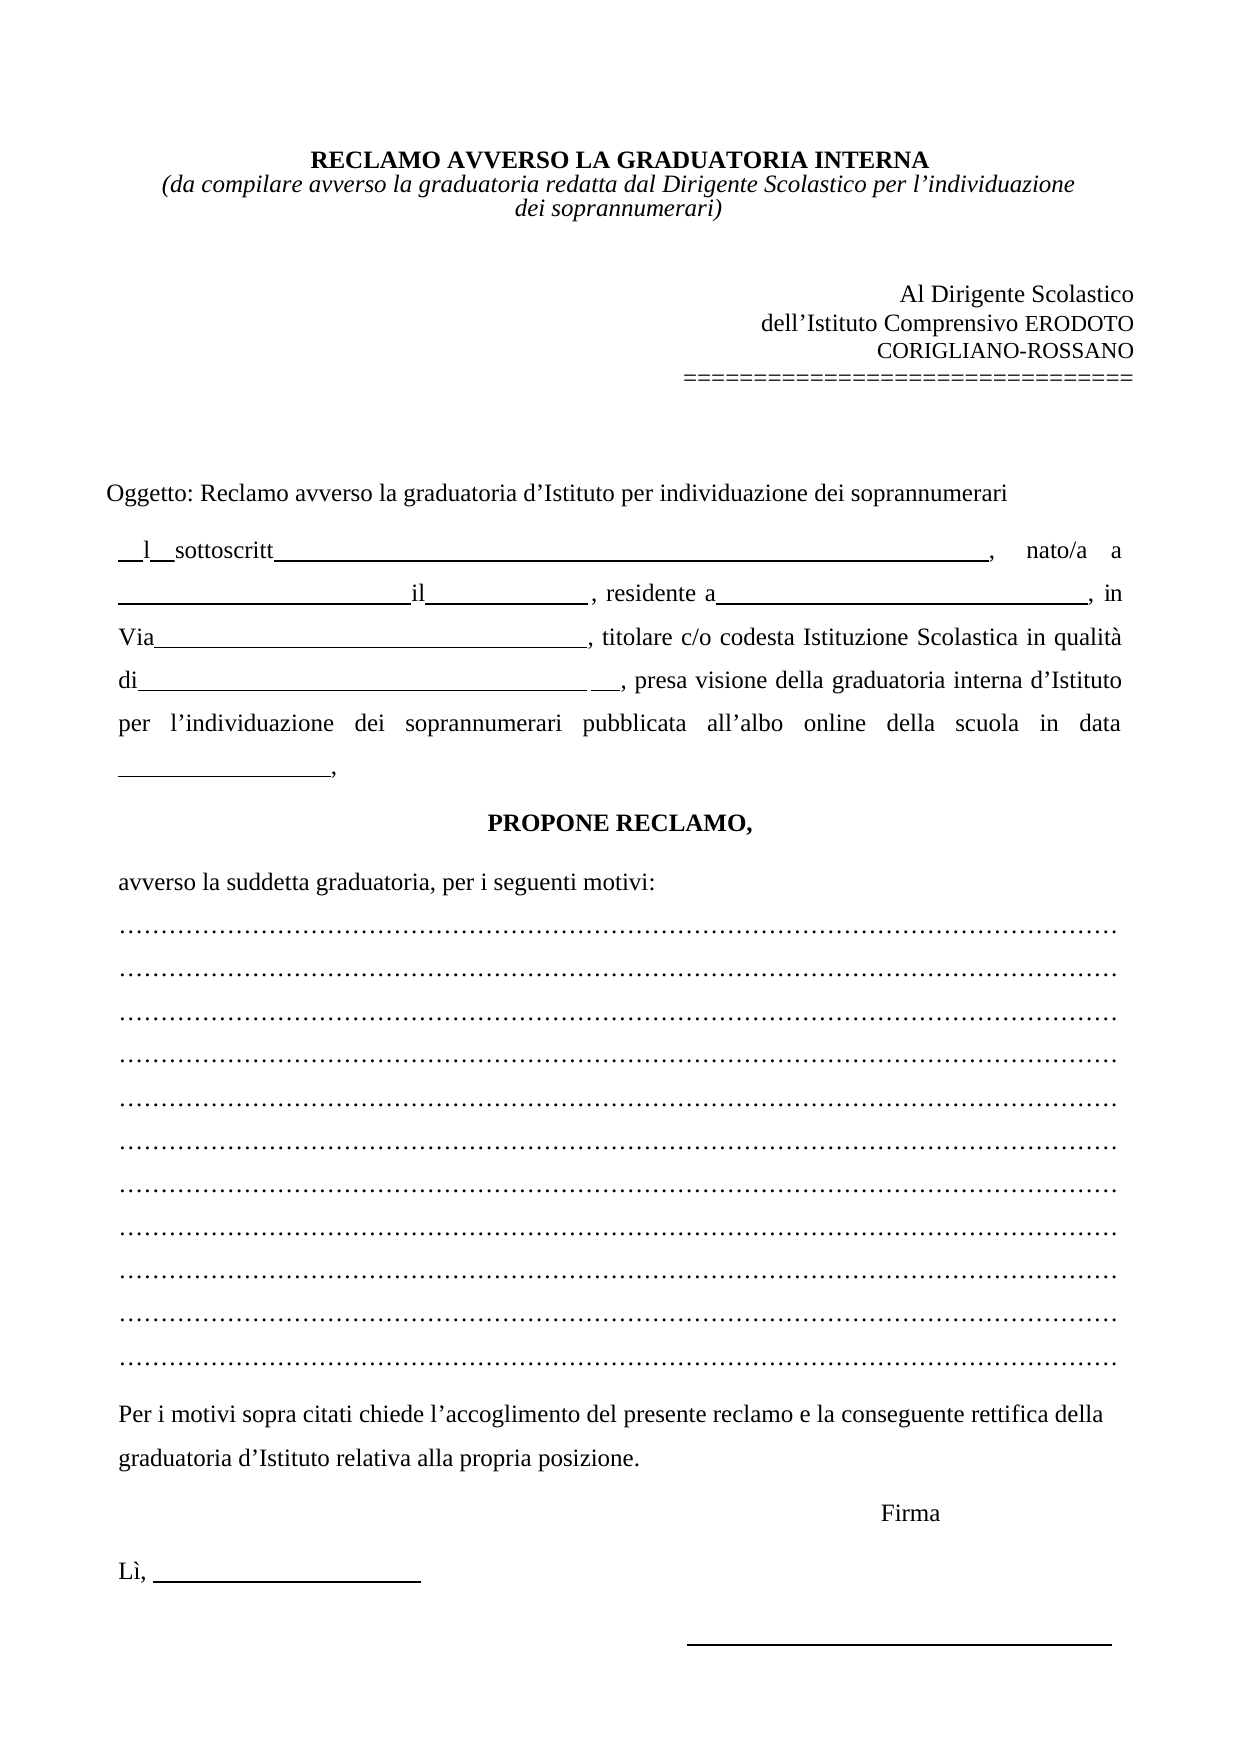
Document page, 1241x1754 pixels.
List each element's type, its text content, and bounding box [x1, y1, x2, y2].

text Al Dirigente Scolastico [106, 279, 1134, 308]
text ………………………………………………………………………………………………………… [118, 1255, 1134, 1284]
text Lì, [118, 1556, 1134, 1585]
text ………………………………………………………………………………………………………… [118, 1342, 1134, 1370]
subtitle RECLAMO AVVERSO LA GRADUATORIA INTERNA [148, 145, 1092, 174]
text ………………………………………………………………………………………………………… [118, 910, 1134, 939]
text avverso la suddetta graduatoria, per i seguenti motivi: [118, 867, 1134, 896]
text (da compilare avverso la graduatoria redatta dal Dirigente Scolastico per l’individuazione dei soprannumerari) [148, 174, 1091, 221]
text ………………………………………………………………………………………………………… [118, 1298, 1134, 1327]
text dell’Istituto Comprensivo ERODOTO [106, 308, 1134, 337]
text ………………………………………………………………………………………………………… [118, 1212, 1134, 1241]
text Firma [881, 1498, 1134, 1527]
text ………………………………………………………………………………………………………… [118, 1169, 1134, 1198]
text ………………………………………………………………………………………………………… [118, 953, 1134, 982]
text , [118, 751, 1134, 780]
text CORIGLIANO-ROSSANO [106, 337, 1134, 363]
text l sottoscritt , nato/a a [118, 536, 1134, 564]
text Per i motivi sopra citati chiede l’accoglimento del presente reclamo e la conseguente rettifica della graduatoria d’Istituto relativa alla propria posizione. [118, 1399, 1124, 1471]
text ================================ [106, 363, 1134, 392]
text ………………………………………………………………………………………………………… [118, 997, 1134, 1025]
text ………………………………………………………………………………………………………… [118, 1039, 1134, 1068]
text il , residente a , in Via , titolare c/o codesta Istituzione Scolastica in qualità di , presa visione della graduatoria interna d’Istituto per l’individuazione dei soprannumerari pubblicata all’albo online della scuola in data [118, 578, 1122, 737]
text Oggetto: Reclamo avverso la graduatoria d’Istituto per individuazione dei soprannumerari [106, 478, 1134, 507]
text ………………………………………………………………………………………………………… [118, 1083, 1134, 1112]
text ………………………………………………………………………………………………………… [118, 1126, 1134, 1154]
subtitle PROPONE RECLAMO, [148, 808, 1092, 837]
